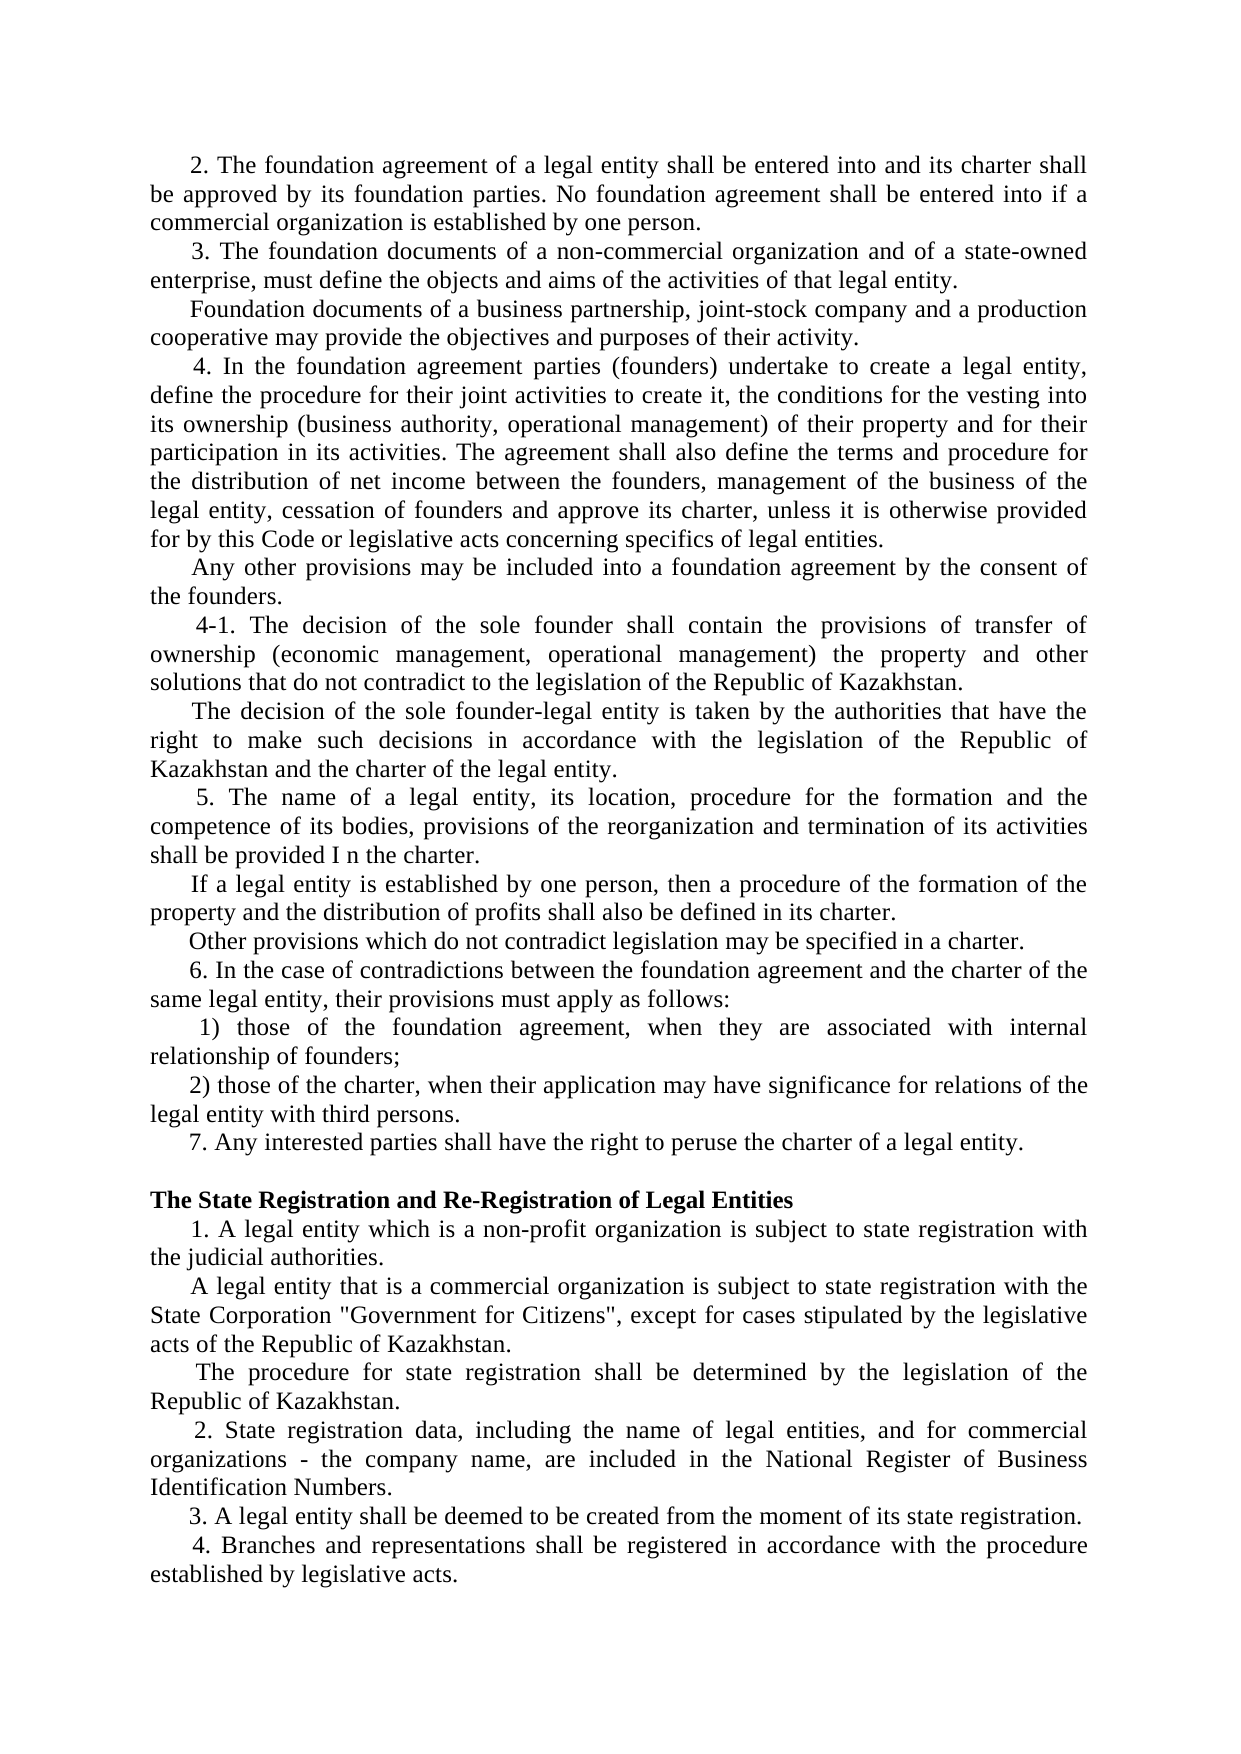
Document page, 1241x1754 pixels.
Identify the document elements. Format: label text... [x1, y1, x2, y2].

text The procedure for state registration shall be determined by the legislation of the Republic of Kazakhstan. [150, 1357, 1090, 1415]
text 6. In the case of contradictions between the foundation agreement and the charter of the same legal entity, their provisions must apply as follows: [150, 955, 1090, 1012]
text 2) those of the charter, when their application may have significance for relations of the legal entity with third persons. [150, 1070, 1090, 1127]
text The decision of the sole founder-legal entity is taken by the authorities that have the right to make such decisions in accordance with the legislation of the Republic of Kazakhstan and the charter of the legal entity. [150, 696, 1090, 782]
text If a legal entity is established by one person, then a procedure of the formation of the property and the distribution of profits shall also be defined in its charter. [150, 869, 1090, 926]
text 3. The foundation documents of a non-commercial organization and of a state-owned enterprise, must define the objects and aims of the activities of that legal entity. [150, 236, 1090, 294]
text 5. The name of a legal entity, its location, procedure for the formation and the competence of its bodies, provisions of the reorganization and termination of its activities shall be provided I n the charter. [150, 782, 1090, 869]
text 2. State registration data, including the name of legal entities, and for commercial organizations - the company name, are included in the National Register of Business Identification Numbers. [150, 1415, 1090, 1501]
text A legal entity that is a commercial organization is subject to state registration with the State Corporation "Government for Citizens", except for cases stipulated by the legislative acts of the Republic of Kazakhstan. [150, 1271, 1090, 1357]
text Other provisions which do not contradict legislation may be specified in a charter. [150, 926, 1090, 955]
text 7. Any interested parties shall have the right to peruse the charter of a legal entity. [150, 1127, 1090, 1156]
text 4-1. The decision of the sole founder shall contain the provisions of transfer of ownership (economic management, operational management) the property and other solutions that do not contradict to the legislation of the Republic of Kazakhstan. [150, 610, 1090, 696]
text 2. The foundation agreement of a legal entity shall be entered into and its charter shall be approved by its foundation parties. No foundation agreement shall be entered into if a commercial organization is established by one person. [150, 150, 1090, 236]
text 1) those of the foundation agreement, when they are associated with internal relationship of founders; [150, 1012, 1090, 1070]
text 1. A legal entity which is a non-profit organization is subject to state registration with the judicial authorities. [150, 1214, 1090, 1271]
subtitle The State Registration and Re-Registration of Legal Entities [150, 1185, 1090, 1214]
text 3. A legal entity shall be deemed to be created from the moment of its state registration. [150, 1501, 1090, 1530]
text 4. In the foundation agreement parties (founders) undertake to create a legal entity, define the procedure for their joint activities to create it, the conditions for the vesting into its ownership (business authority, operational management) of their property and for their participation in its activities. The agreement shall also define the terms and procedure for the distribution of net income between the founders, management of the business of the legal entity, cessation of founders and approve its charter, unless it is otherwise provided for by this Code or legislative acts concerning specifics of legal entities. [150, 351, 1090, 552]
text Foundation documents of a business partnership, joint-stock company and a production cooperative may provide the objectives and purposes of their activity. [150, 294, 1090, 351]
text Any other provisions may be included into a foundation agreement by the consent of the founders. [150, 552, 1090, 610]
text 4. Branches and representations shall be registered in accordance with the procedure established by legislative acts. [150, 1530, 1090, 1587]
